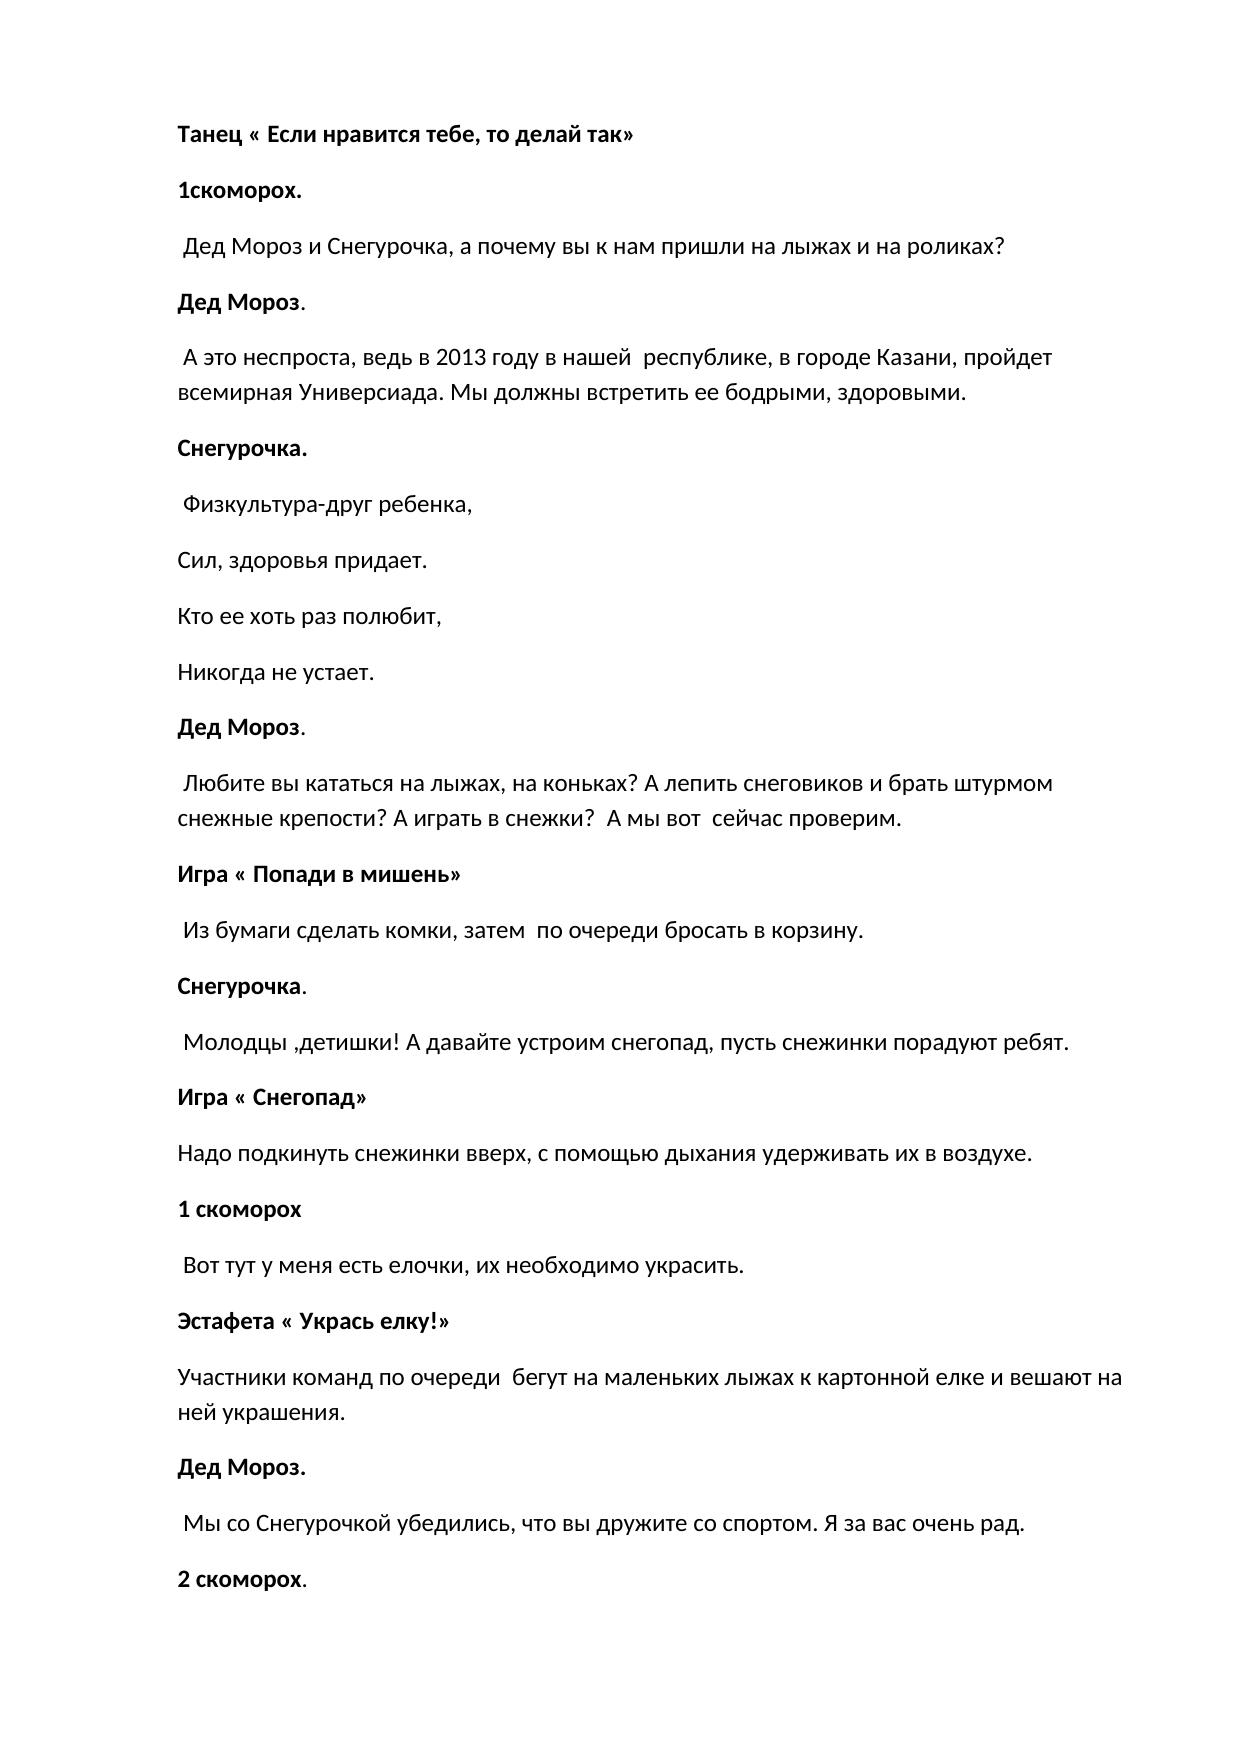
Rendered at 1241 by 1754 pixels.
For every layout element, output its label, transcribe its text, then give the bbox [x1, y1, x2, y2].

text Игра « Попади в мишень» [177, 858, 1152, 889]
text Эстафета « Укрась елку!» [177, 1305, 1152, 1335]
text 1 скоморох [177, 1193, 1152, 1224]
text Вот тут у меня есть елочки, их необходимо украсить. [177, 1249, 1152, 1279]
text Дед Мороз. [177, 711, 1152, 742]
text Физкультура-друг ребенка, [177, 488, 1152, 519]
text Молодцы ,детишки! А давайте устроим снегопад, пусть снежинки порадуют ребят. [177, 1026, 1152, 1056]
text 2 скоморох. [177, 1563, 1152, 1594]
text Из бумаги сделать комки, затем по очереди бросать в корзину. [177, 914, 1152, 944]
text А это неспроста, ведь в 2013 году в нашей республике, в городе Казани, пройдет всемирная Универсиада. Мы должны встретить ее бодрыми, здоровыми. [177, 341, 1152, 407]
text Дед Мороз и Снегурочка, а почему вы к нам пришли на лыжах и на роликах? [177, 230, 1152, 260]
text Игра « Снегопад» [177, 1081, 1152, 1112]
text Надо подкинуть снежинки вверх, с помощью дыхания удерживать их в воздухе. [177, 1137, 1152, 1168]
text Мы со Снегурочкой убедились, что вы дружите со спортом. Я за вас очень рад. [177, 1507, 1152, 1538]
text 1скоморох. [177, 174, 1152, 204]
text Танец « Если нравится тебе, то делай так» [177, 118, 1152, 149]
text Дед Мороз. [177, 286, 1152, 316]
text Любите вы кататься на лыжах, на коньках? А лепить снеговиков и брать штурмом снежные крепости? А играть в снежки? А мы вот сейчас проверим. [177, 767, 1152, 833]
text Снегурочка. [177, 970, 1152, 1000]
text Участники команд по очереди бегут на маленьких лыжах к картонной елке и вешают на ней украшения. [177, 1361, 1152, 1426]
text Никогда не устает. [177, 656, 1152, 686]
text Сил, здоровья придает. [177, 544, 1152, 574]
text Снегурочка. [177, 432, 1152, 463]
text Дед Мороз. [177, 1451, 1152, 1482]
text Кто ее хоть раз полюбит, [177, 600, 1152, 630]
